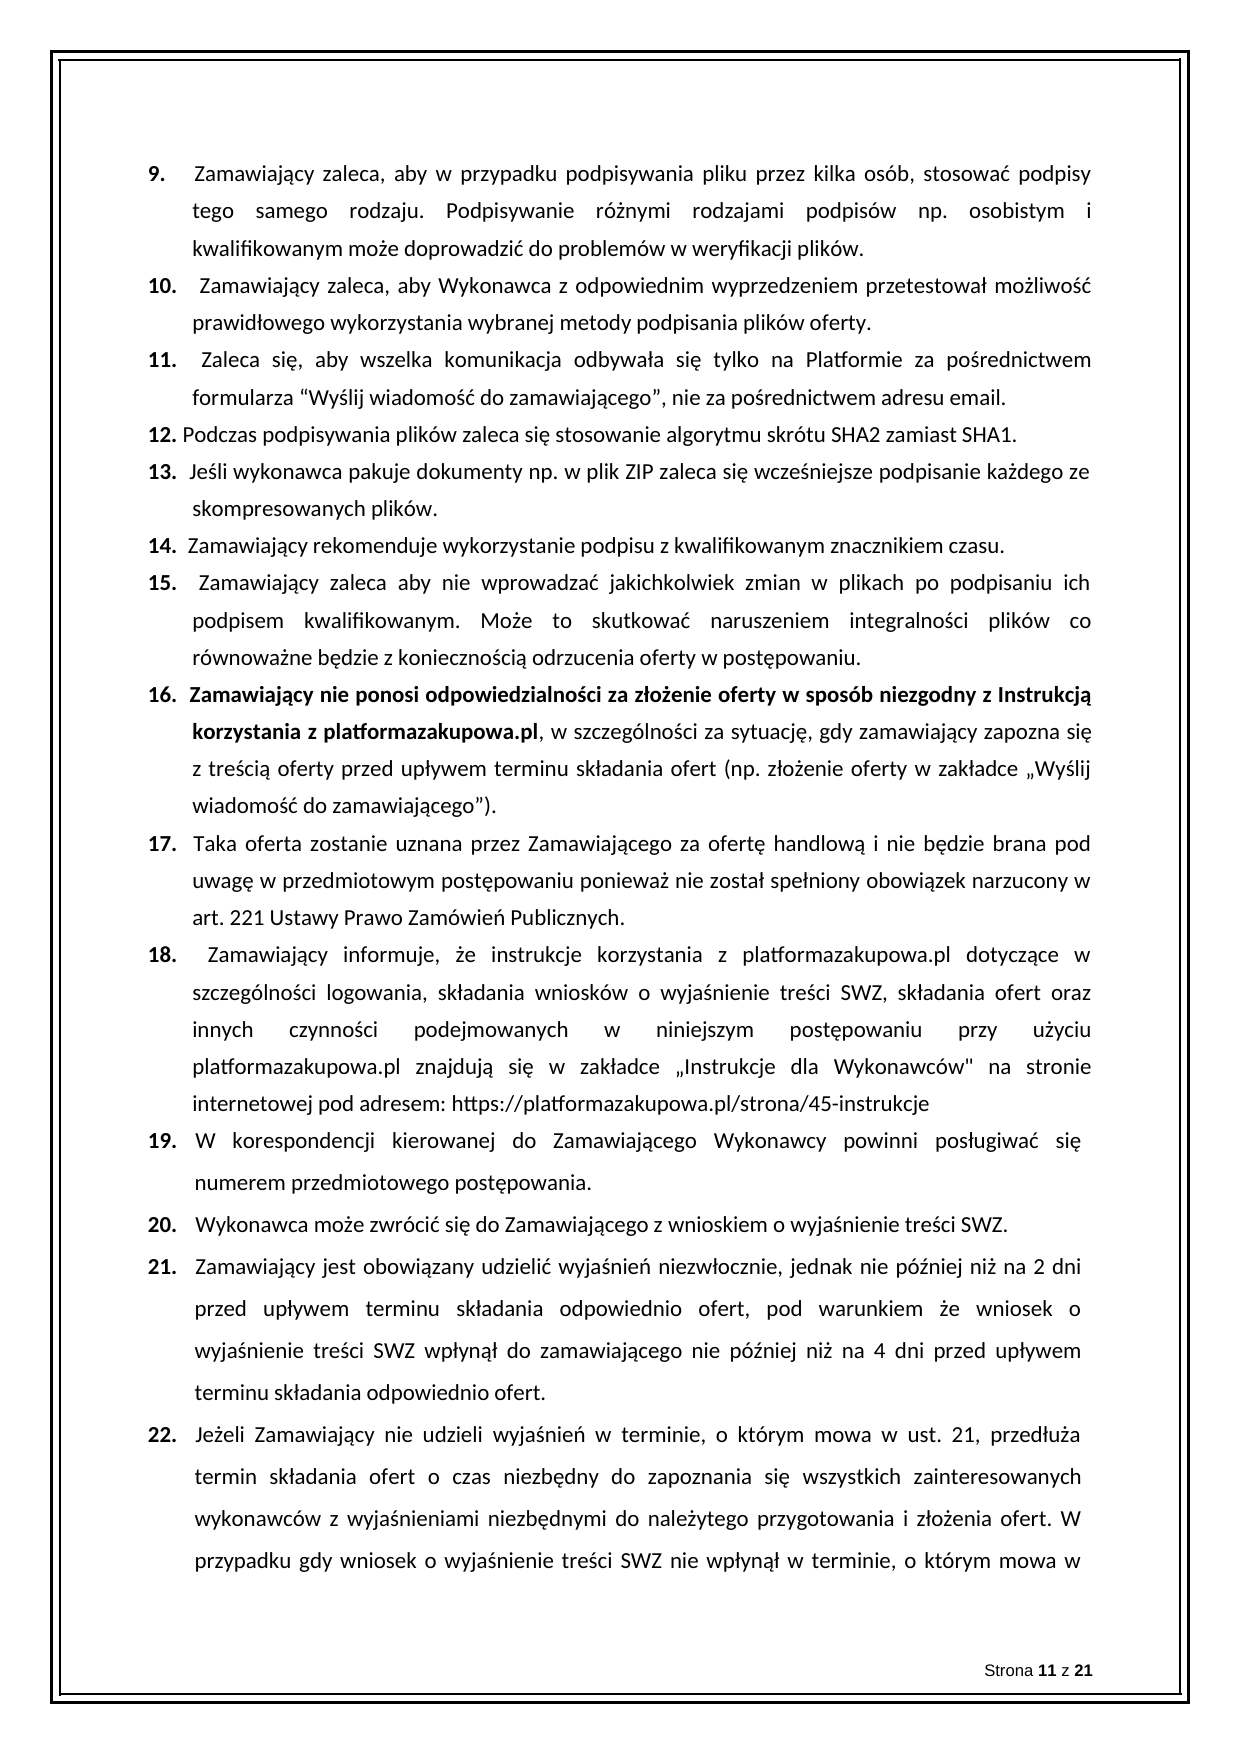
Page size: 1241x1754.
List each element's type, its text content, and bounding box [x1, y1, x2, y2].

list Taka oferta zostanie uznana przez Zamawiającego za ofertę handlową i nie będzie brana pod uwagę w przedmiotowym postępowaniu ponieważ nie został spełniony obowiązek narzucony w art. 221 Ustawy Prawo Zamówień Publicznych. [148, 829, 1092, 931]
list Zamawiający zaleca, aby Wykonawca z odpowiednim wyprzedzeniem przetestował możliwość prawidłowego wykorzystania wybranej metody podpisania plików oferty. [148, 271, 1092, 336]
list Zamawiający nie ponosi odpowiedzialności za złożenie oferty w sposób niezgodny z Instrukcją korzystania z platformazakupowa.pl, w szczególności za sytuację, gdy zamawiający zapozna się z treścią oferty przed upływem terminu składania ofert (np. złożenie oferty w zakładce „Wyślij wiadomość do zamawiającego”). [148, 680, 1092, 820]
list Podczas podpisywania plików zaleca się stosowanie algorytmu skrótu SHA2 zamiast SHA1. [148, 420, 1092, 448]
list Zamawiający zaleca aby nie wprowadzać jakichkolwiek zmian w plikach po podpisaniu ich podpisem kwalifikowanym. Może to skutkować naruszeniem integralności plików co równoważne będzie z koniecznością odrzucenia oferty w postępowaniu. [148, 568, 1092, 671]
list Zamawiający zaleca, aby w przypadku podpisywania pliku przez kilka osób, stosować podpisy tego samego rodzaju. Podpisywanie różnymi rodzajami podpisów np. osobistym i kwalifikowanym może doprowadzić do problemów w weryfikacji plików. [148, 159, 1092, 262]
list W korespondencji kierowanej do Zamawiającego Wykonawcy powinni posługiwać się numerem przedmiotowego postępowania. [148, 1126, 1083, 1196]
list Jeśli wykonawca pakuje dokumenty np. w plik ZIP zaleca się wcześniejsze podpisanie każdego ze skompresowanych plików. [148, 457, 1092, 522]
list Zamawiający rekomenduje wykorzystanie podpisu z kwalifikowanym znacznikiem czasu. [148, 531, 1092, 559]
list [148, 1420, 1083, 1574]
list Wykonawca może zwrócić się do Zamawiającego z wnioskiem o wyjaśnienie treści SWZ. [148, 1210, 1083, 1238]
list Zaleca się, aby wszelka komunikacja odbywała się tylko na Platformie za pośrednictwem formularza “Wyślij wiadomość do zamawiającego”, nie za pośrednictwem adresu email. [148, 345, 1092, 411]
list Zamawiający informuje, że instrukcje korzystania z platformazakupowa.pl dotyczące w szczególności logowania, składania wniosków o wyjaśnienie treści SWZ, składania ofert oraz innych czynności podejmowanych w niniejszym postępowaniu przy użyciu platformazakupowa.pl znajdują się w zakładce „Instrukcje dla Wykonawców" na stronie internetowej pod adresem: https://platformazakupowa.pl/strona/45-instrukcje [148, 940, 1092, 1117]
list Zamawiający jest obowiązany udzielić wyjaśnień niezwłocznie, jednak nie później niż na 2 dni przed upływem terminu składania odpowiednio ofert, pod warunkiem że wniosek o wyjaśnienie treści SWZ wpłynął do zamawiającego nie później niż na 4 dni przed upływem terminu składania odpowiednio ofert. [148, 1252, 1083, 1406]
